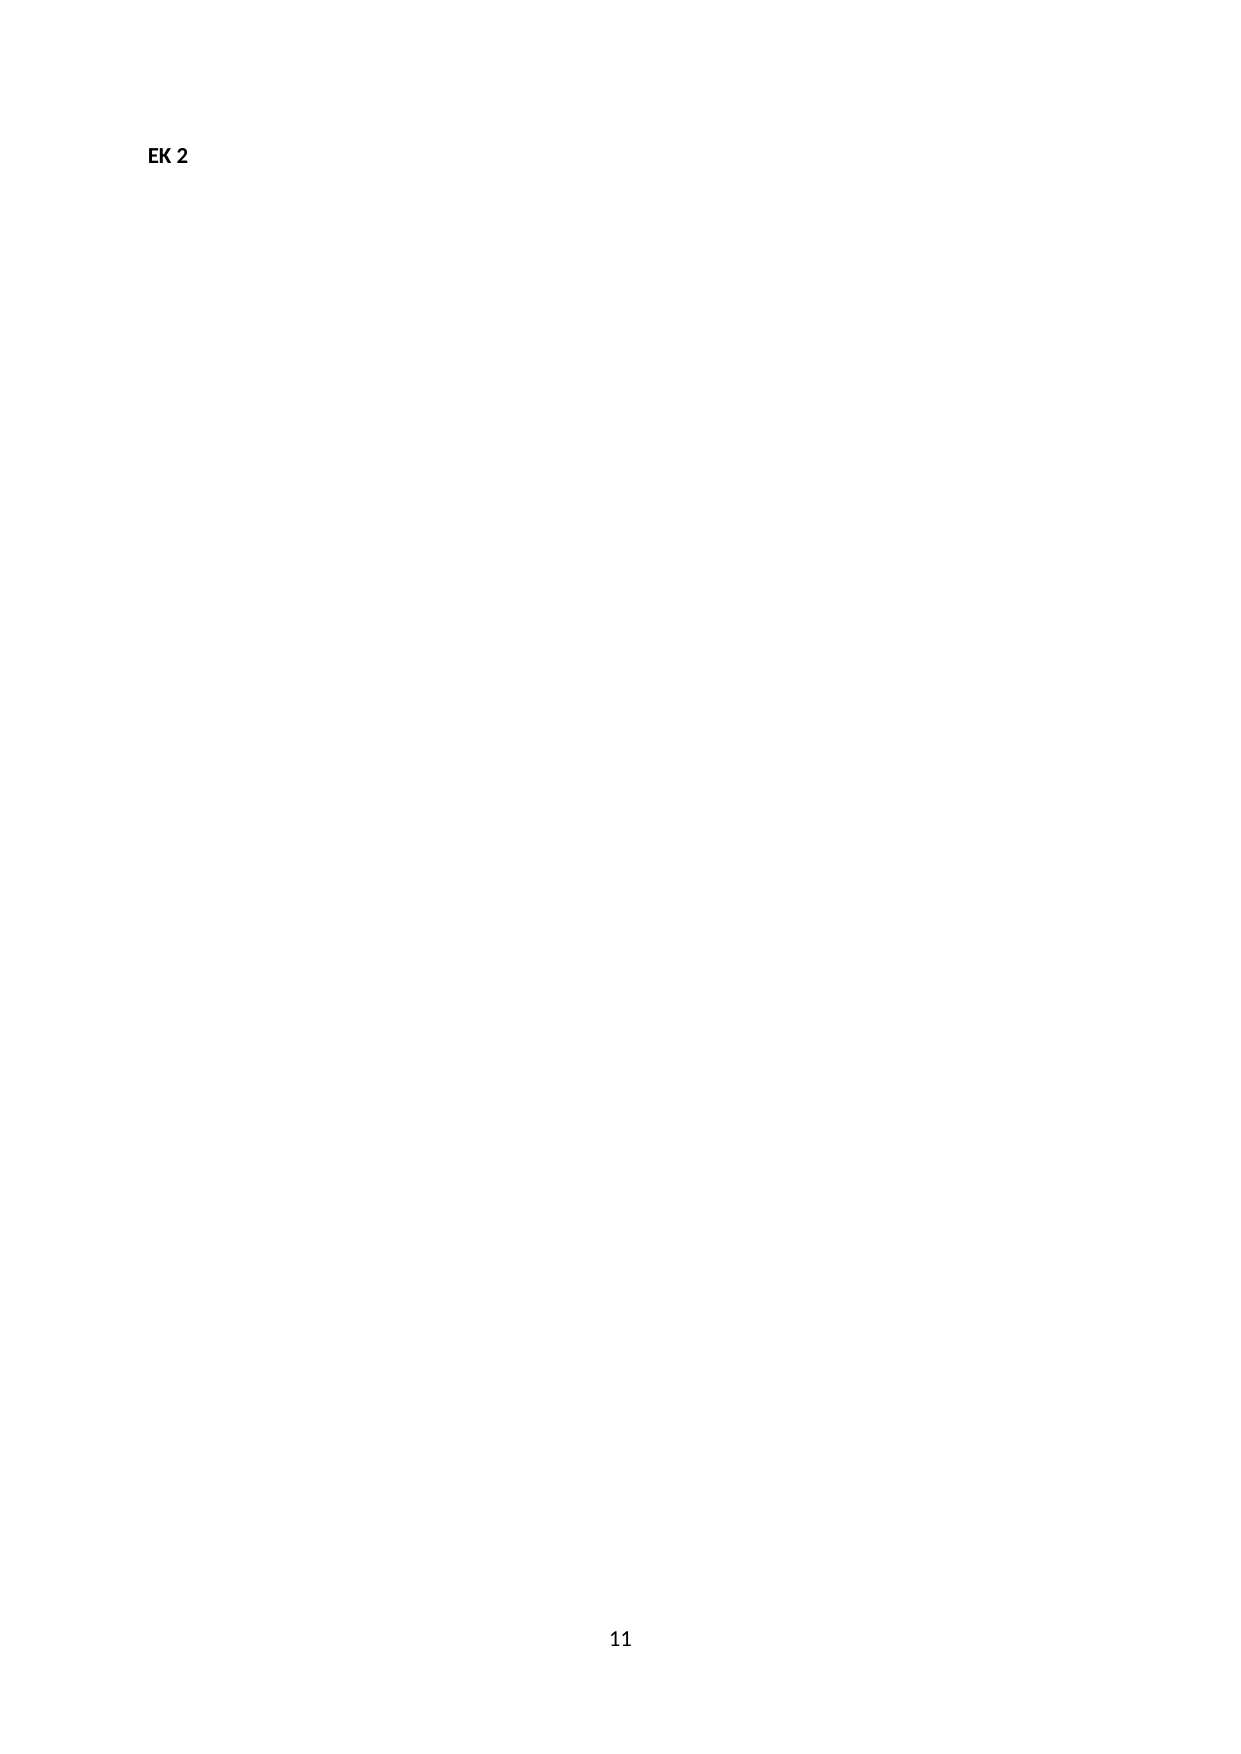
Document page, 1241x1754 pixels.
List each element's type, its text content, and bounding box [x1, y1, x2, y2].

text EK 2 [148, 142, 1093, 170]
